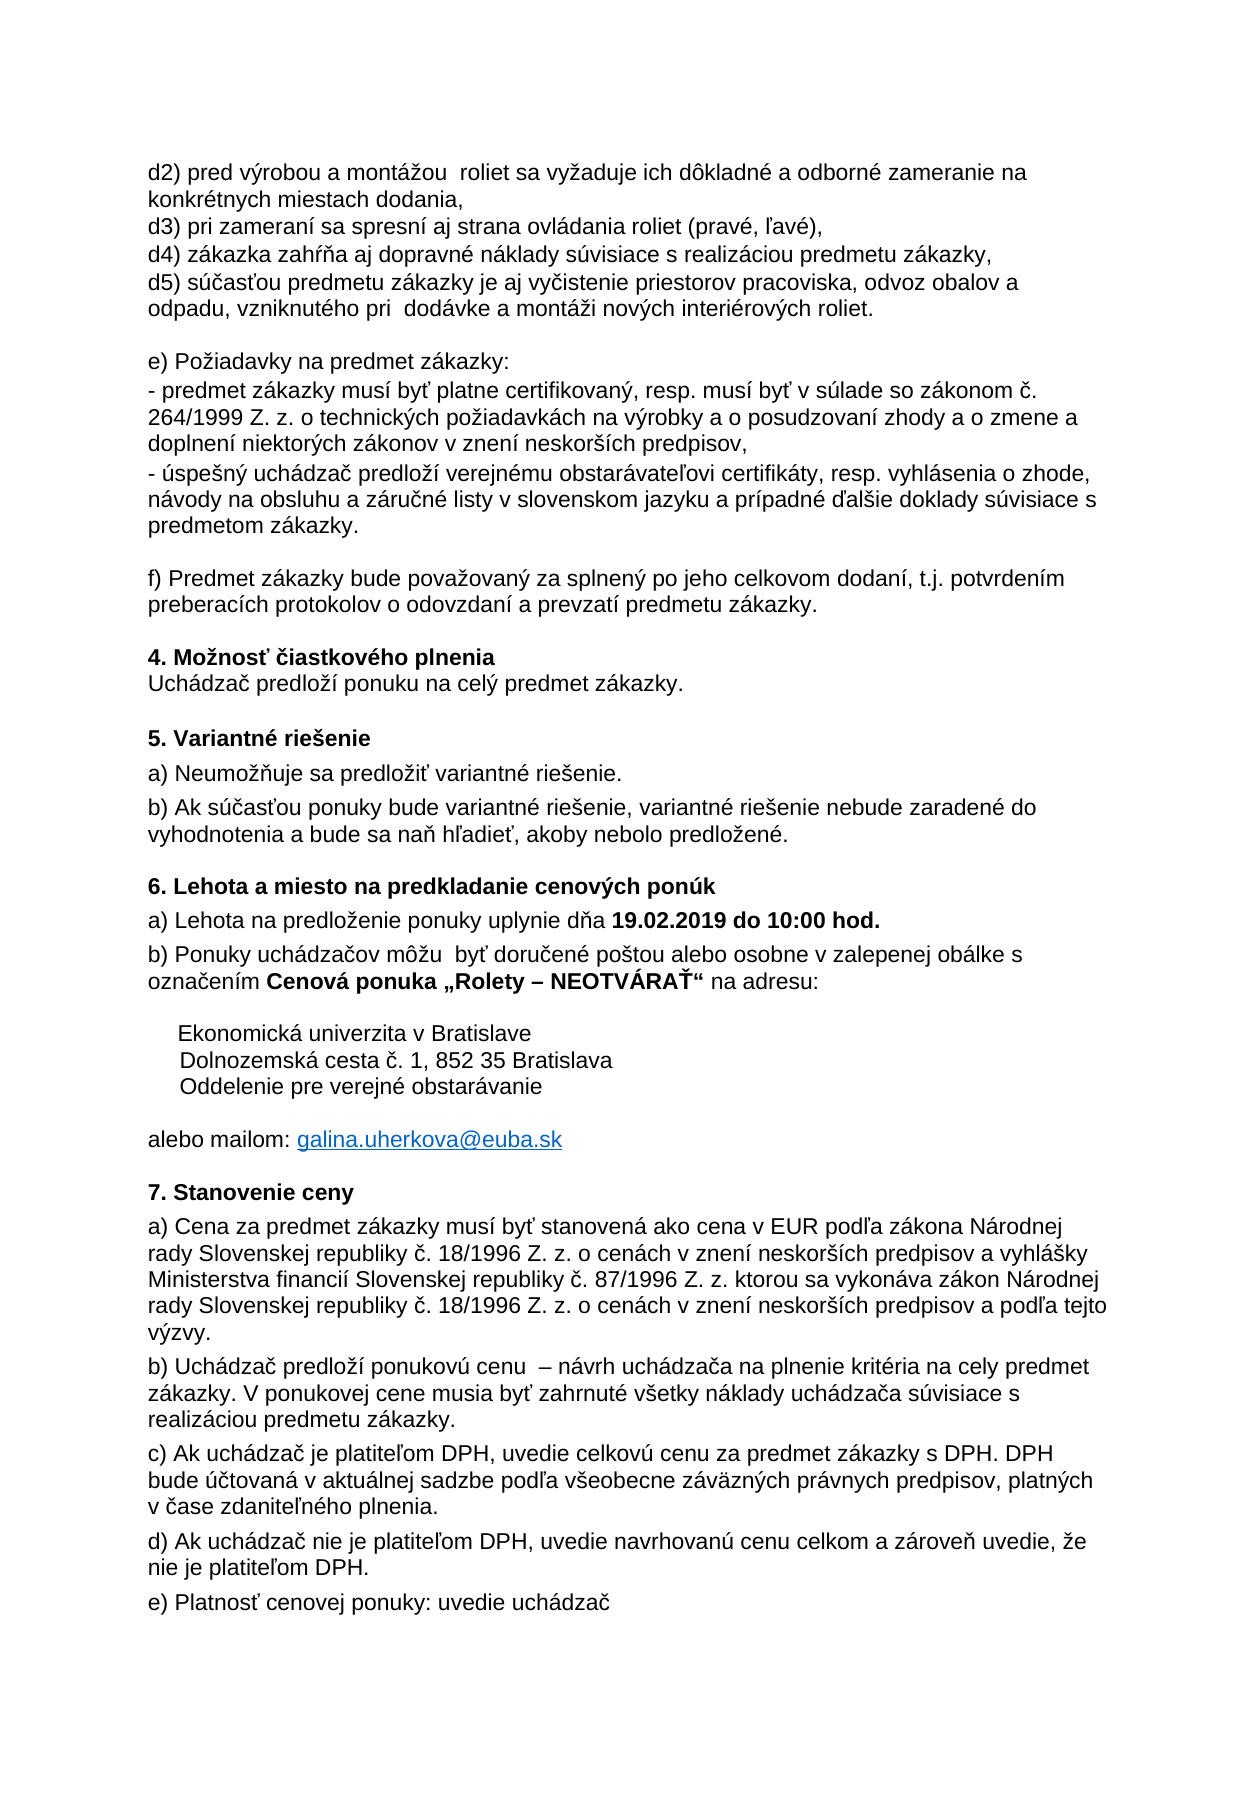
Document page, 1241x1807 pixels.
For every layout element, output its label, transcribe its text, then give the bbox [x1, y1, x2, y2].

text b) Ponuky uchádzačov môžu byť doručené poštou alebo osobne v zalepenej obálke s označením Cenová ponuka „Rolety – NEOTVÁRAŤ“ na adresu: [148, 941, 1107, 994]
text b) Uchádzač predloží ponukovú cenu – návrh uchádzača na plnenie kritéria na cely predmet zákazky. V ponukovej cene musia byť zahrnuté všetky náklady uchádzača súvisiace s realizáciou predmetu zákazky. [148, 1353, 1107, 1432]
text d5) súčasťou predmetu zákazky je aj vyčistenie priestorov pracoviska, odvoz obalov a odpadu, vzniknutého pri dodávke a montáži nových interiérových roliet. [148, 269, 1107, 322]
text a) Lehota na predloženie ponuky uplynie dňa 19.02.2019 do 10:00 hod. [148, 907, 1107, 934]
text e) Platnosť cenovej ponuky: uvedie uchádzač [148, 1589, 1107, 1615]
text a) Neumožňuje sa predložiť variantné riešenie. [148, 760, 1107, 786]
text e) Požiadavky na predmet zákazky: [148, 348, 1107, 374]
text 7. Stanovenie ceny [148, 1178, 1107, 1205]
text Oddelenie pre verejné obstarávanie [148, 1073, 1107, 1099]
text - predmet zákazky musí byť platne certifikovaný, resp. musí byť v súlade so zákonom č. 264/1999 Z. z. o technických požiadavkách na výrobky a o posudzovaní zhody a o zmene a doplnení niektorých zákonov v znení neskorších predpisov, [148, 377, 1107, 456]
text a) Cena za predmet zákazky musí byť stanovená ako cena v EUR podľa zákona Národnej rady Slovenskej republiky č. 18/1996 Z. z. o cenách v znení neskorších predpisov a vyhlášky Ministerstva financií Slovenskej republiky č. 87/1996 Z. z. ktorou sa vykonáva zákon Národnej rady Slovenskej republiky č. 18/1996 Z. z. o cenách v znení neskorších predpisov a podľa tejto výzvy. [148, 1213, 1107, 1345]
text f) Predmet zákazky bude považovaný za splnený po jeho celkovom dodaní, t.j. potvrdením preberacích protokolov o odovzdaní a prevzatí predmetu zákazky. [148, 565, 1107, 618]
text Dolnozemská cesta č. 1, 852 35 Bratislava [148, 1047, 1107, 1073]
text b) Ak súčasťou ponuky bude variantné riešenie, variantné riešenie nebude zaradené do vyhodnotenia a bude sa naň hľadieť, akoby nebolo predložené. [148, 794, 1107, 847]
text d2) pred výrobou a montážou roliet sa vyžaduje ich dôkladné a odborné zameranie na konkrétnych miestach dodania, [148, 159, 1107, 212]
text c) Ak uchádzač je platiteľom DPH, uvedie celkovú cenu za predmet zákazky s DPH. DPH bude účtovaná v aktuálnej sadzbe podľa všeobecne záväzných právnych predpisov, platných v čase zdaniteľného plnenia. [148, 1440, 1107, 1519]
text alebo mailom: galina.uherkova@euba.sk [148, 1126, 1107, 1152]
text d3) pri zameraní sa spresní aj strana ovládania roliet (pravé, ľavé), [148, 213, 1107, 240]
text d4) zákazka zahŕňa aj dopravné náklady súvisiace s realizáciou predmetu zákazky, [148, 241, 1107, 267]
text 6. Lehota a miesto na predkladanie cenových ponúk [148, 873, 1107, 899]
text - úspešný uchádzač predloží verejnému obstarávateľovi certifikáty, resp. vyhlásenia o zhode, návody na obsluhu a záručné listy v slovenskom jazyku a prípadné ďalšie doklady súvisiace s predmetom zákazky. [148, 459, 1107, 538]
list Ekonomická univerzita v Bratislave [162, 1020, 1107, 1047]
text 5. Variantné riešenie [148, 725, 1107, 752]
text d) Ak uchádzač nie je platiteľom DPH, uvedie navrhovanú cenu celkom a zároveň uvedie, že nie je platiteľom DPH. [148, 1528, 1107, 1580]
text 4. Možnosť čiastkového plnenia [148, 644, 1107, 670]
text Uchádzač predloží ponuku na celý predmet zákazky. [148, 670, 1107, 697]
